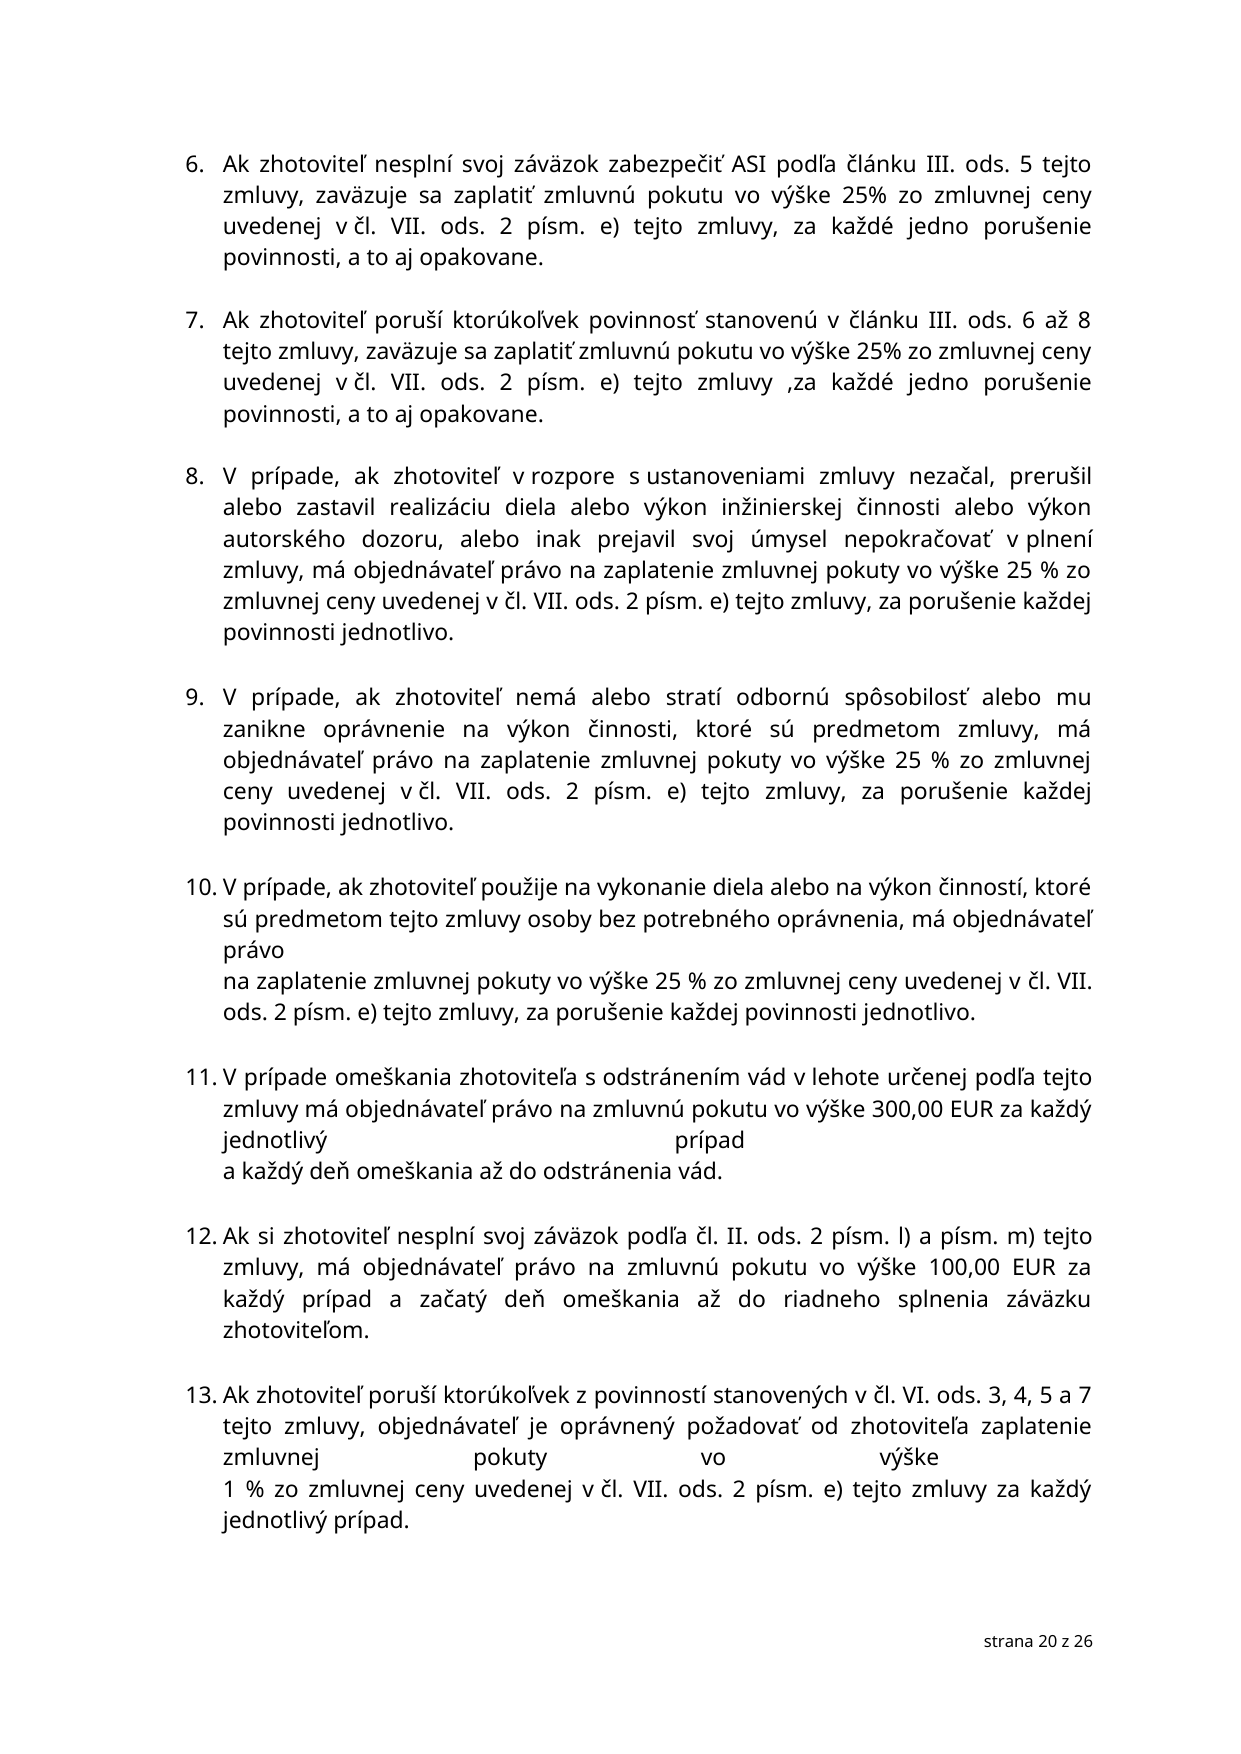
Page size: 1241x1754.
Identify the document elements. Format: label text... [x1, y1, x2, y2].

list V prípade, ak zhotoviteľ použije na vykonanie diela alebo na výkon činností, ktoré sú predmetom tejto zmluvy osoby bez potrebného oprávnenia, má objednávateľ právo na zaplatenie zmluvnej pokuty vo výške 25 % zo zmluvnej ceny uvedenej v čl. VII. ods. 2 písm. e) tejto zmluvy, za porušenie každej povinnosti jednotlivo. [185, 871, 1093, 1028]
list Ak zhotoviteľ poruší ktorúkoľvek povinnosť stanovenú v článku III. ods. 6 až 8 tejto zmluvy, zaväzuje sa zaplatiť zmluvnú pokutu vo výške 25% zo zmluvnej ceny uvedenej v čl. VII. ods. 2 písm. e) tejto zmluvy ,za každé jedno porušenie povinnosti, a to aj opakovane. [185, 304, 1093, 429]
list Ak si zhotoviteľ nesplní svoj záväzok podľa čl. II. ods. 2 písm. l) a písm. m) tejto zmluvy, má objednávateľ právo na zmluvnú pokutu vo výške 100,00 EUR za každý prípad a začatý deň omeškania až do riadneho splnenia záväzku zhotoviteľom. [185, 1220, 1093, 1345]
list V prípade, ak zhotoviteľ v rozpore s ustanoveniami zmluvy nezačal, prerušil alebo zastavil realizáciu diela alebo výkon inžinierskej činnosti alebo výkon autorského dozoru, alebo inak prejavil svoj úmysel nepokračovať v plnení zmluvy, má objednávateľ právo na zaplatenie zmluvnej pokuty vo výške 25 % zo zmluvnej ceny uvedenej v čl. VII. ods. 2 písm. e) tejto zmluvy, za porušenie každej povinnosti jednotlivo. [185, 460, 1093, 648]
list V prípade omeškania zhotoviteľa s odstránením vád v lehote určenej podľa tejto zmluvy má objednávateľ právo na zmluvnú pokutu vo výške 300,00 EUR za každý jednotlivý prípad a každý deň omeškania až do odstránenia vád. [185, 1061, 1093, 1186]
list Ak zhotoviteľ poruší ktorúkoľvek z povinností stanovených v čl. VI. ods. 3, 4, 5 a 7 tejto zmluvy, objednávateľ je oprávnený požadovať od zhotoviteľa zaplatenie zmluvnej pokuty vo výške 1 % zo zmluvnej ceny uvedenej v čl. VII. ods. 2 písm. e) tejto zmluvy za každý jednotlivý prípad. [185, 1379, 1093, 1535]
list V prípade, ak zhotoviteľ nemá alebo stratí odbornú spôsobilosť alebo mu zanikne oprávnenie na výkon činnosti, ktoré sú predmetom zmluvy, má objednávateľ právo na zaplatenie zmluvnej pokuty vo výške 25 % zo zmluvnej ceny uvedenej v čl. VII. ods. 2 písm. e) tejto zmluvy, za porušenie každej povinnosti jednotlivo. [185, 681, 1093, 838]
list Ak zhotoviteľ nesplní svoj záväzok zabezpečiť ASI podľa článku III. ods. 5 tejto zmluvy, zaväzuje sa zaplatiť zmluvnú pokutu vo výške 25% zo zmluvnej ceny uvedenej v čl. VII. ods. 2 písm. e) tejto zmluvy, za každé jedno porušenie povinnosti, a to aj opakovane. [185, 148, 1093, 273]
